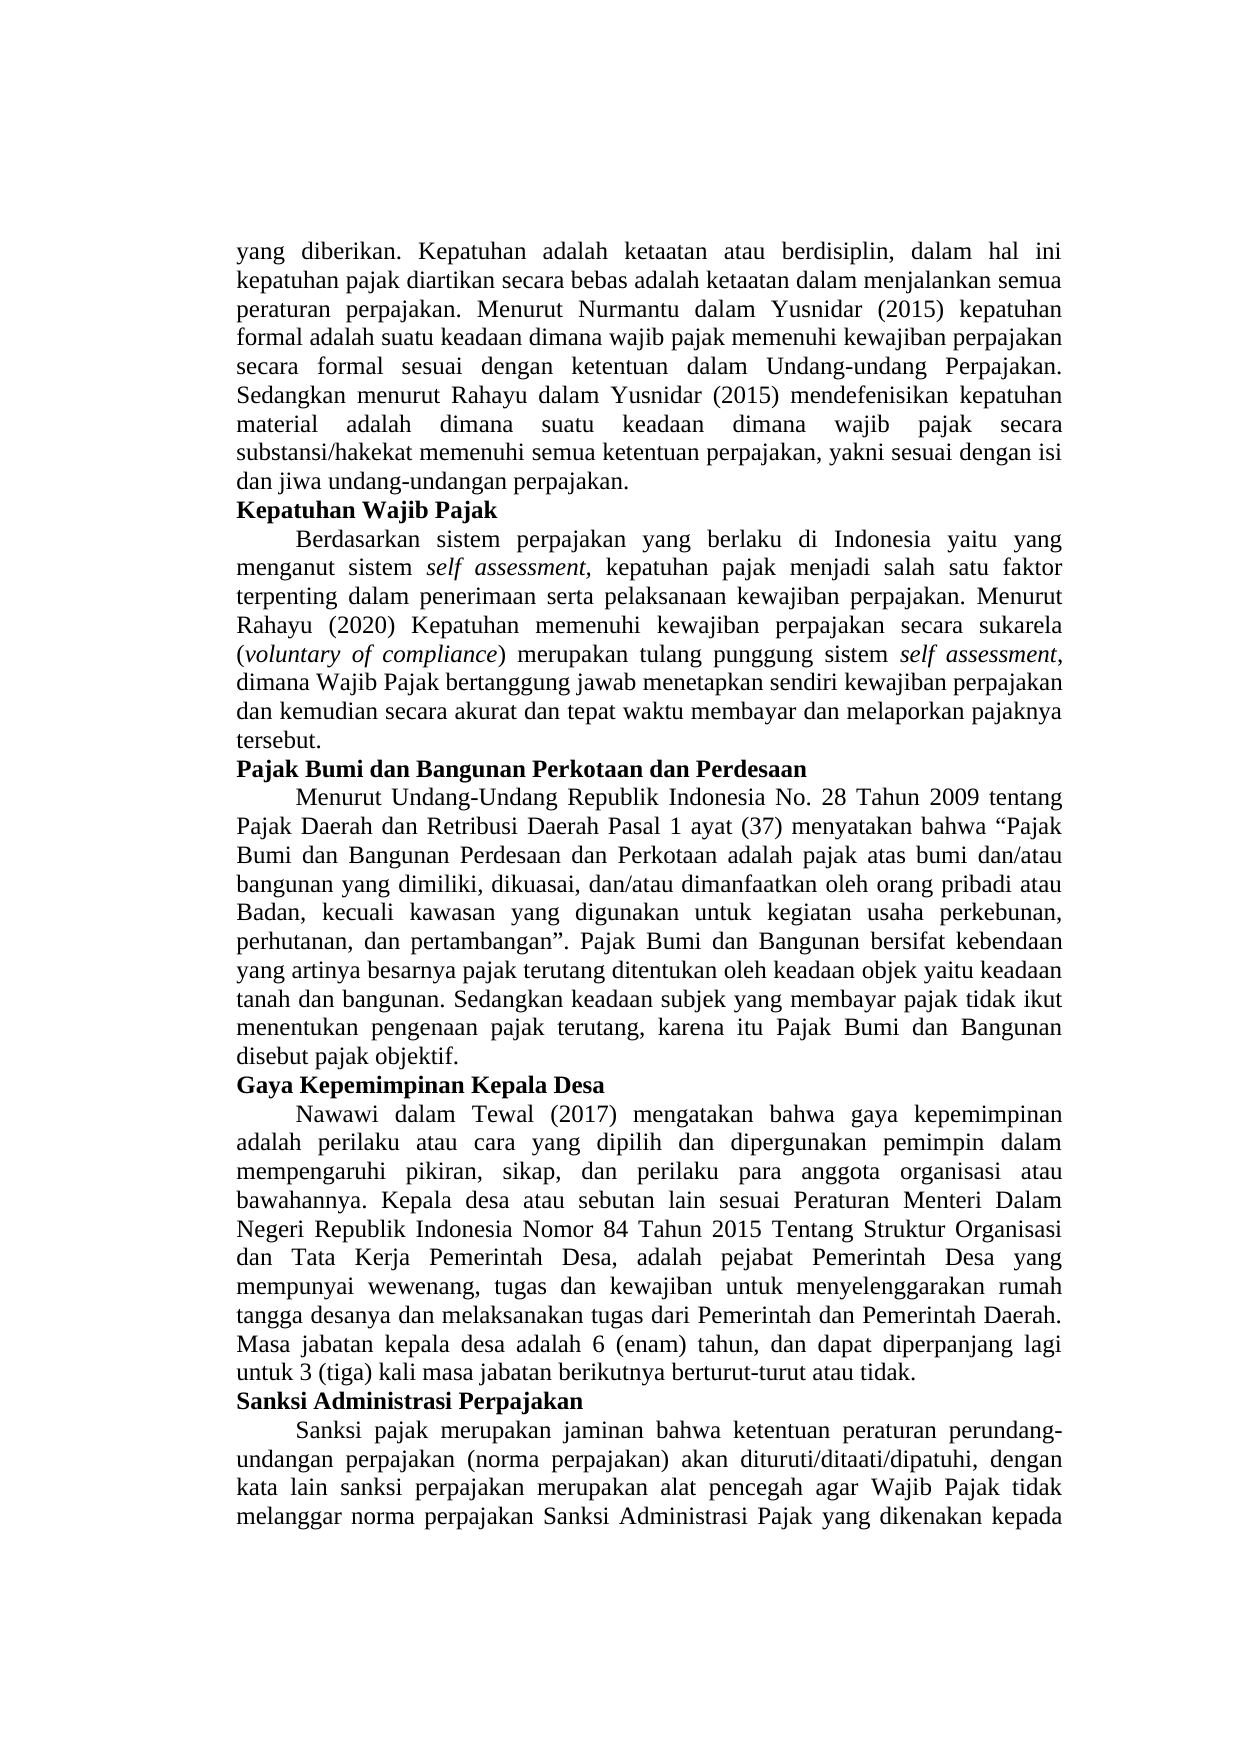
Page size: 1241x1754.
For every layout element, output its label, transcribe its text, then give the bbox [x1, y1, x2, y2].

text Menurut Undang-Undang Republik Indonesia No. 28 Tahun 2009 tentang Pajak Daerah dan Retribusi Daerah Pasal 1 ayat (37) menyatakan bahwa “Pajak Bumi dan Bangunan Perdesaan dan Perkotaan adalah pajak atas bumi dan/atau bangunan yang dimiliki, dikuasai, dan/atau dimanfaatkan oleh orang pribadi atau Badan, kecuali kawasan yang digunakan untuk kegiatan usaha perkebunan, perhutanan, dan pertambangan”. Pajak Bumi dan Bangunan bersifat kebendaan yang artinya besarnya pajak terutang ditentukan oleh keadaan objek yaitu keadaan tanah dan bangunan. Sedangkan keadaan subjek yang membayar pajak tidak ikut menentukan pengenaan pajak terutang, karena itu Pajak Bumi dan Bangunan disebut pajak objektif. [236, 782, 1063, 1070]
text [236, 236, 1063, 495]
text Berdasarkan sistem perpajakan yang berlaku di Indonesia yaitu yang menganut sistem self assessment, kepatuhan pajak menjadi salah satu faktor terpenting dalam penerimaan serta pelaksanaan kewajiban perpajakan. Menurut Rahayu (2020) Kepatuhan memenuhi kewajiban perpajakan secara sukarela (voluntary of compliance) merupakan tulang punggung sistem self assessment, dimana Wajib Pajak bertanggung jawab menetapkan sendiri kewajiban perpajakan dan kemudian secara akurat dan tepat waktu membayar dan melaporkan pajaknya tersebut. [236, 524, 1063, 754]
subtitle Kepatuhan Wajib Pajak [236, 495, 1063, 524]
subtitle Pajak Bumi dan Bangunan Perkotaan dan Perdesaan [236, 754, 1063, 782]
subtitle Gaya Kepemimpinan Kepala Desa [236, 1070, 1063, 1099]
text Nawawi dalam Tewal (2017) mengatakan bahwa gaya kepemimpinan adalah perilaku atau cara yang dipilih dan dipergunakan pemimpin dalam mempengaruhi pikiran, sikap, dan perilaku para anggota organisasi atau bawahannya. Kepala desa atau sebutan lain sesuai Peraturan Menteri Dalam Negeri Republik Indonesia Nomor 84 Tahun 2015 Tentang Struktur Organisasi dan Tata Kerja Pemerintah Desa, adalah pejabat Pemerintah Desa yang mempunyai wewenang, tugas dan kewajiban untuk menyelenggarakan rumah tangga desanya dan melaksanakan tugas dari Pemerintah dan Pemerintah Daerah. Masa jabatan kepala desa adalah 6 (enam) tahun, dan dapat diperpanjang lagi untuk 3 (tiga) kali masa jabatan berikutnya berturut-turut atau tidak. [236, 1099, 1063, 1386]
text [236, 1415, 1063, 1530]
subtitle Sanksi Administrasi Perpajakan [236, 1386, 1063, 1415]
